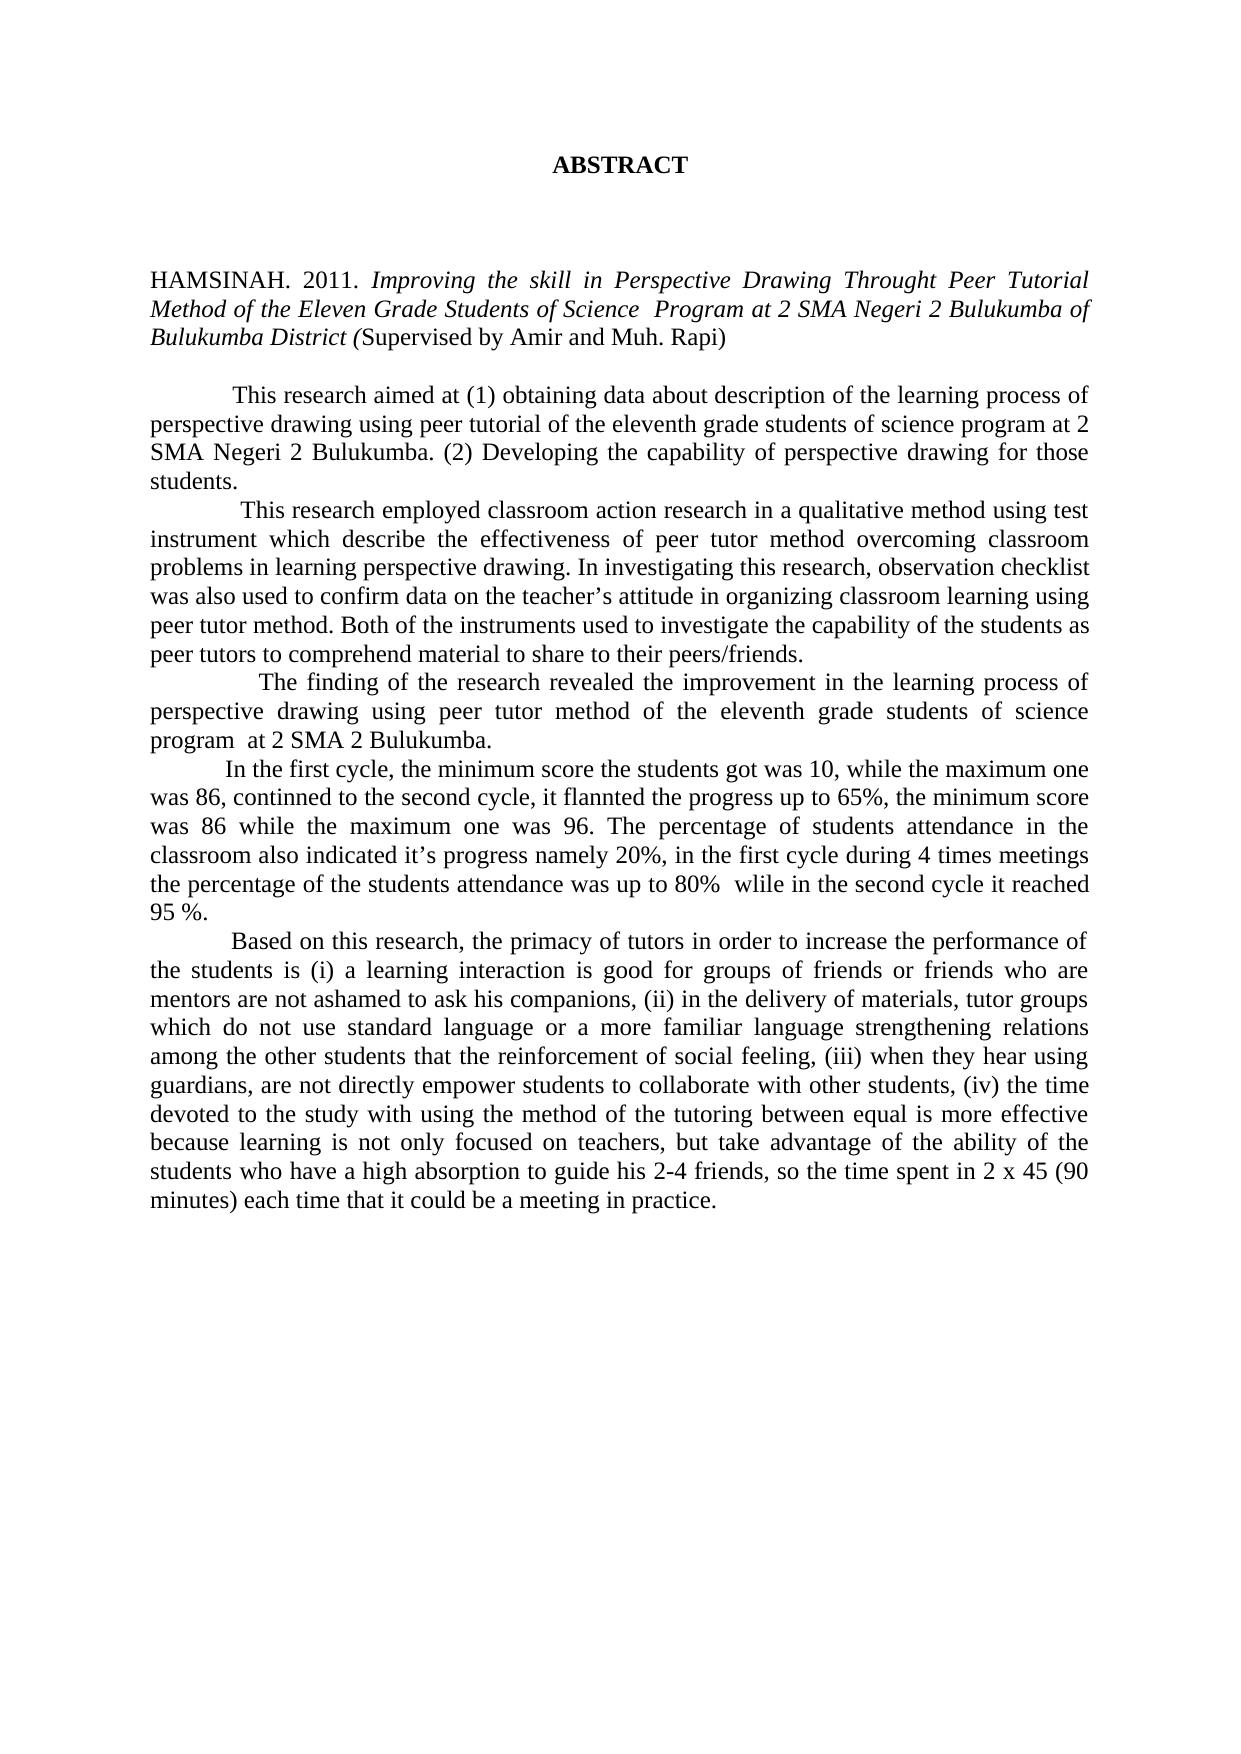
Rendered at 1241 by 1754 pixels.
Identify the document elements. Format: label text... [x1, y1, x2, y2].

text The finding of the research revealed the improvement in the learning process of perspective drawing using peer tutor method of the eleventh grade students of science program at 2 SMA 2 Bulukumba. [150, 667, 1090, 754]
text ABSTRACT [150, 150, 1090, 179]
text Based on this research, the primacy of tutors in order to increase the performance of the students is (i) a learning interaction is good for groups of friends or friends who are mentors are not ashamed to ask his companions, (ii) in the delivery of materials, tutor groups which do not use standard language or a more familiar language strengthening relations among the other students that the reinforcement of social feeling, (iii) when they hear using guardians, are not directly empower students to collaborate with other students, (iv) the time devoted to the study with using the method of the tutoring between equal is more effective because learning is not only focused on teachers, but take advantage of the ability of the students who have a high absorption to guide his 2-4 friends, so the time spent in 2 x 45 (90 minutes) each time that it could be a meeting in practice. [150, 926, 1090, 1214]
text HAMSINAH. 2011. Improving the skill in Perspective Drawing Throught Peer Tutorial Method of the Eleven Grade Students of Science Program at 2 SMA Negeri 2 Bulukumba of Bulukumba District (Supervised by Amir and Muh. Rapi) [150, 265, 1090, 351]
text This research aimed at (1) obtaining data about description of the learning process of perspective drawing using peer tutorial of the eleventh grade students of science program at 2 SMA Negeri 2 Bulukumba. (2) Developing the capability of perspective drawing for those students. [150, 380, 1090, 495]
text In the first cycle, the minimum score the students got was 10, while the maximum one was 86, continned to the second cycle, it flannted the progress up to 65%, the minimum score was 86 while the maximum one was 96. The percentage of students attendance in the classroom also indicated it’s progress namely 20%, in the first cycle during 4 times meetings the percentage of the students attendance was up to 80% wlile in the second cycle it reached 95 %. [150, 754, 1090, 926]
text This research employed classroom action research in a qualitative method using test instrument which describe the effectiveness of peer tutor method overcoming classroom problems in learning perspective drawing. In investigating this research, observation checklist was also used to confirm data on the teacher’s attitude in organizing classroom learning using peer tutor method. Both of the instruments used to investigate the capability of the students as peer tutors to comprehend material to share to their peers/friends. [150, 495, 1090, 667]
